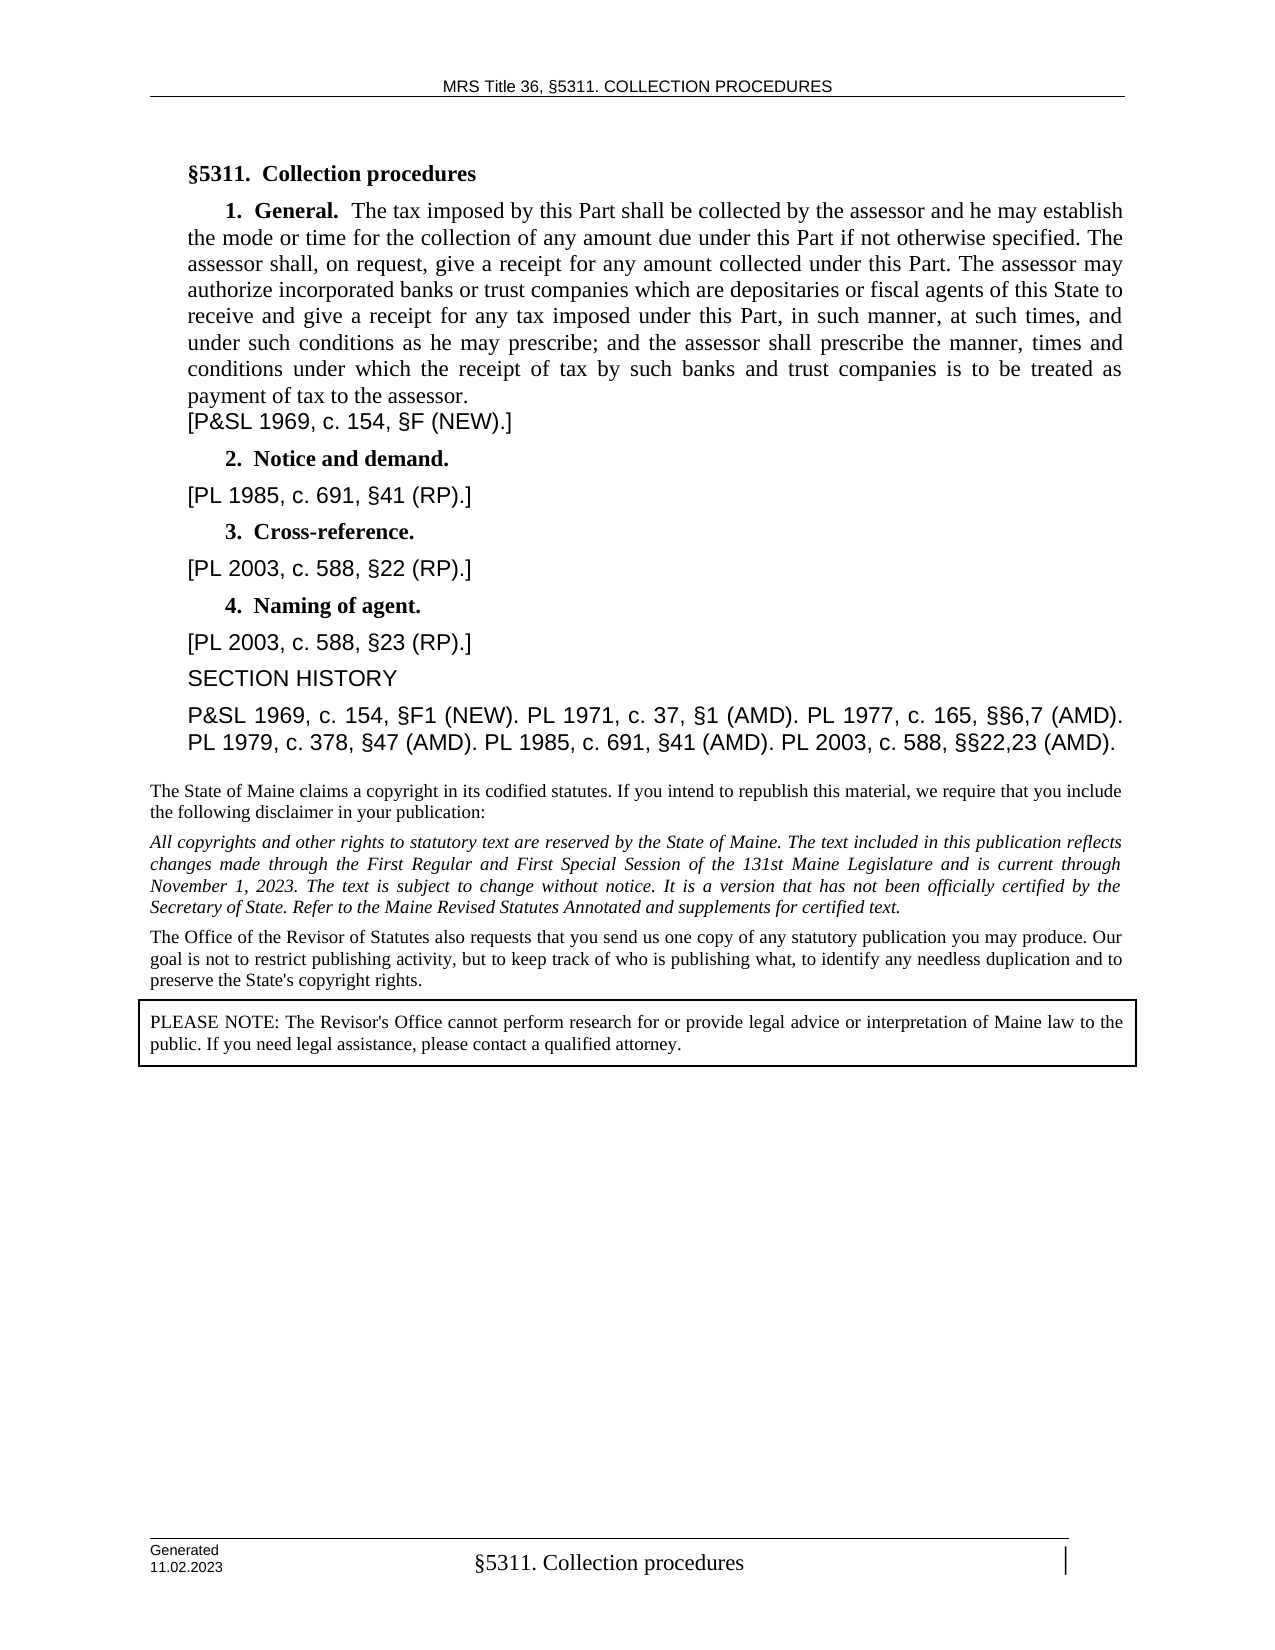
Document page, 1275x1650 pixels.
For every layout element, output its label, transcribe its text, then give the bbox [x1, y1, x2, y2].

text 2. Notice and demand. [187, 445, 1125, 471]
text [PL 2003, c. 588, §23 (RP).] [187, 629, 1125, 655]
text All copyrights and other rights to statutory text are reserved by the State of Maine. The text included in this publication reflects changes made through the First Regular and First Special Session of the 131st Maine Legislature and is current through November 1, 2023 . The text is subject to change without notice. It is a version that has not been officially certified by the Secretary of State. Refer to the Maine Revised Statutes Annotated and supplements for certified text. [150, 831, 1125, 918]
text 1. General. The tax imposed by this Part shall be collected by the assessor and he may establish the mode or time for the collection of any amount due under this Part if not otherwise specified. The assessor shall, on request, give a receipt for any amount collected under this Part. The assessor may authorize incorporated banks or trust companies which are depositaries or fiscal agents of this State to receive and give a receipt for any tax imposed under this Part, in such manner, at such times, and under such conditions as he may prescribe; and the assessor shall prescribe the manner, times and conditions under which the receipt of tax by such banks and trust companies is to be treated as payment of tax to the assessor. [187, 197, 1125, 408]
text The State of Maine claims a copyright in its codified statutes. If you intend to republish this material, we require that you include the following disclaimer in your publication: [150, 780, 1125, 823]
text [PL 1985, c. 691, §41 (RP).] [187, 482, 1125, 508]
text 4. Naming of agent. [187, 592, 1125, 618]
text 3. Cross-reference. [187, 518, 1125, 545]
text The Office of the Revisor of Statutes also requests that you send us one copy of any statutory publication you may produce. Our goal is not to restrict publishing activity, but to keep track of who is publishing what, to identify any needless duplication and to preserve the State's copyright rights. [150, 926, 1125, 991]
text [P&SL 1969, c. 154, §F (NEW).] [187, 408, 1125, 434]
text SECTION HISTORY [187, 665, 1125, 692]
text PLEASE NOTE: The Revisor's Office cannot perform research for or provide legal advice or interpretation of Maine law to the public. If you need legal assistance, please contact a qualified attorney. [140, 1001, 1135, 1065]
text P&SL 1969, c. 154, §F1 (NEW). PL 1971, c. 37, §1 (AMD). PL 1977, c. 165, §§6,7 (AMD). PL 1979, c. 378, §47 (AMD). PL 1985, c. 691, §41 (AMD). PL 2003, c. 588, §§22,23 (AMD). [187, 702, 1125, 755]
text §5311. Collection procedures [187, 160, 1125, 187]
text [PL 2003, c. 588, §22 (RP).] [187, 555, 1125, 581]
